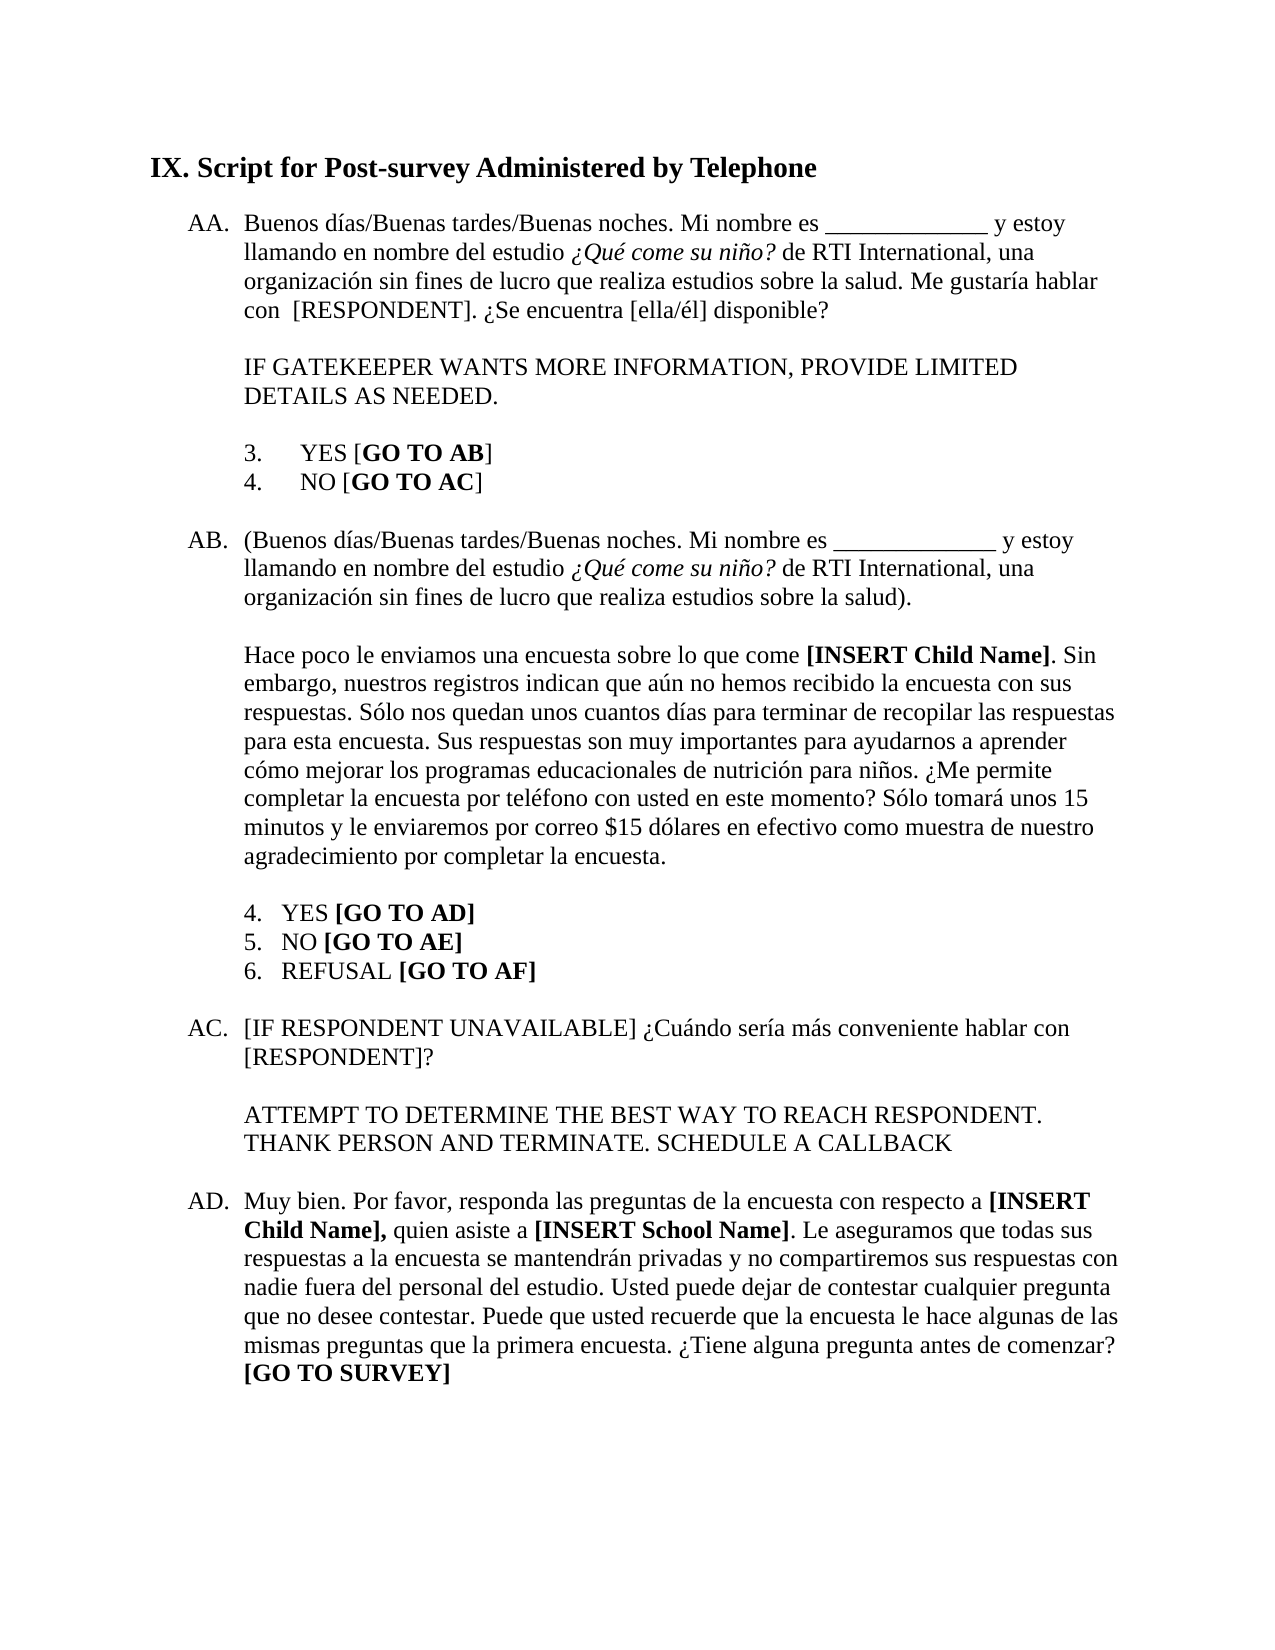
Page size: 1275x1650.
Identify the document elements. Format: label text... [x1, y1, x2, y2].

text AD. Muy bien. Por favor, responda las preguntas de la encuesta con respecto a [INSERT Child Name], quien asiste a [INSERT School Name]. Le aseguramos que todas sus respuestas a la encuesta se mantendrán privadas y no compartiremos sus respuestas con nadie fuera del personal del estudio. Usted puede dejar de contestar cualquier pregunta que no desee contestar. Puede que usted recuerde que la encuesta le hace algunas de las mismas preguntas que la primera encuesta. ¿Tiene alguna pregunta antes de comenzar? [GO TO SURVEY] [187, 1186, 1125, 1387]
list YES [GO TO AD] [244, 898, 1125, 927]
text ATTEMPT TO DETERMINE THE BEST WAY TO REACH RESPONDENT. THANK PERSON AND TERMINATE. SCHEDULE A CALLBACK [187, 1100, 1125, 1157]
text AC. [IF RESPONDENT UNAVAILABLE] ¿Cuándo sería más conveniente hablar con [RESPONDENT]? [187, 1013, 1125, 1071]
list NO [GO TO AE] [244, 927, 1125, 956]
text IF GATEKEEPER WANTS MORE INFORMATION, PROVIDE LIMITED DETAILS AS NEEDED. [244, 352, 1125, 410]
subtitle IX. Script for Post-survey Administered by Telephone [150, 150, 1125, 183]
list NO [GO TO AC] [244, 467, 1125, 496]
list YES [GO TO AB] [244, 438, 1125, 467]
text AA. Buenos días/Buenas tardes/Buenas noches. Mi nombre es _____________ y estoy llamando en nombre del estudio ¿Qué come su niño? de RTI International, una organización sin fines de lucro que realiza estudios sobre la salud. Me gustaría hablar con [RESPONDENT]. ¿Se encuentra [ella/él] disponible? [187, 208, 1125, 323]
text AB. (Buenos días/Buenas tardes/Buenas noches. Mi nombre es _____________ y estoy llamando en nombre del estudio ¿Qué come su niño? de RTI International, una organización sin fines de lucro que realiza estudios sobre la salud). [187, 525, 1125, 611]
text Hace poco le enviamos una encuesta sobre lo que come [INSERT Child Name]. Sin embargo, nuestros registros indican que aún no hemos recibido la encuesta con sus respuestas. Sólo nos quedan unos cuantos días para terminar de recopilar las respuestas para esta encuesta. Sus respuestas son muy importantes para ayudarnos a aprender cómo mejorar los programas educacionales de nutrición para niños. ¿Me permite completar la encuesta por teléfono con usted en este momento? Sólo tomará unos 15 minutos y le enviaremos por correo $15 dólares en efectivo como muestra de nuestro agradecimiento por completar la encuesta. [187, 640, 1125, 870]
list REFUSAL [GO TO AF] [244, 956, 1125, 985]
